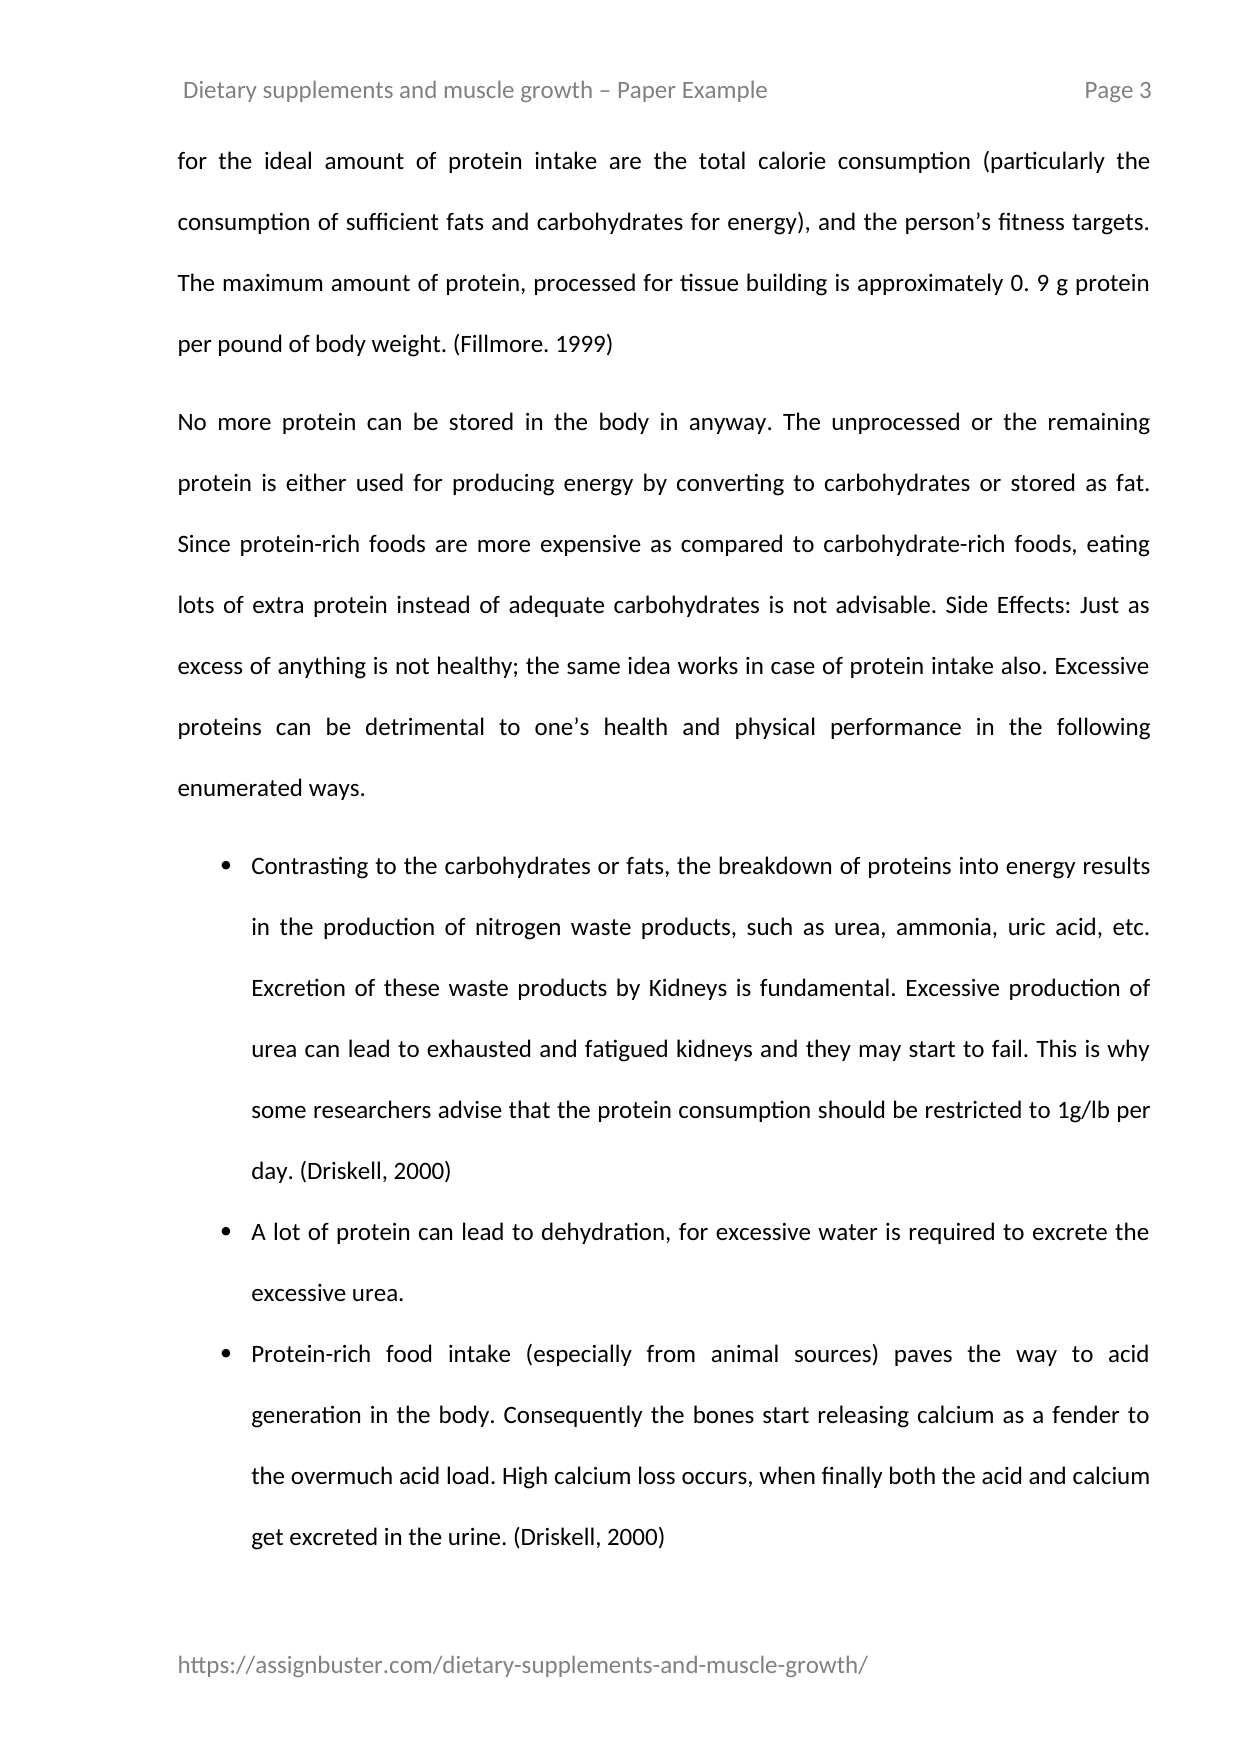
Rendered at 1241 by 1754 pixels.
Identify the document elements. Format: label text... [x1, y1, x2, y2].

list A lot of protein can lead to dehydration, for excessive water is required to excrete the excessive urea. [222, 1216, 1152, 1308]
list Protein-rich food intake (especially from animal sources) paves the way to acid generation in the body. Consequently the bones start releasing calcium as a fender to the overmuch acid load. High calcium loss occurs, when finally both the acid and calcium get excreted in the urine. (Driskell, 2000) [222, 1338, 1152, 1552]
list Contrasting to the carbohydrates or fats, the breakdown of proteins into energy results in the production of nitrogen waste products, such as urea, ammonia, uric acid, etc. Excretion of these waste products by Kidneys is fundamental. Excessive production of urea can lead to exhausted and fatigued kidneys and they may start to fail. This is why some researchers advise that the protein consumption should be restricted to 1g/lb per day. (Driskell, 2000) [222, 850, 1152, 1186]
text No more protein can be stored in the body in anyway. The unprocessed or the remaining protein is either used for producing energy by converting to carbohydrates or stored as fat. Since protein-rich foods are more expensive as compared to carbohydrate-rich foods, eating lots of extra protein instead of adequate carbohydrates is not advisable. Side Effects: Just as excess of anything is not healthy; the same idea works in case of protein intake also. Excessive proteins can be detrimental to one’s health and physical performance in the following enumerated ways. [177, 406, 1152, 803]
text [177, 145, 1152, 359]
